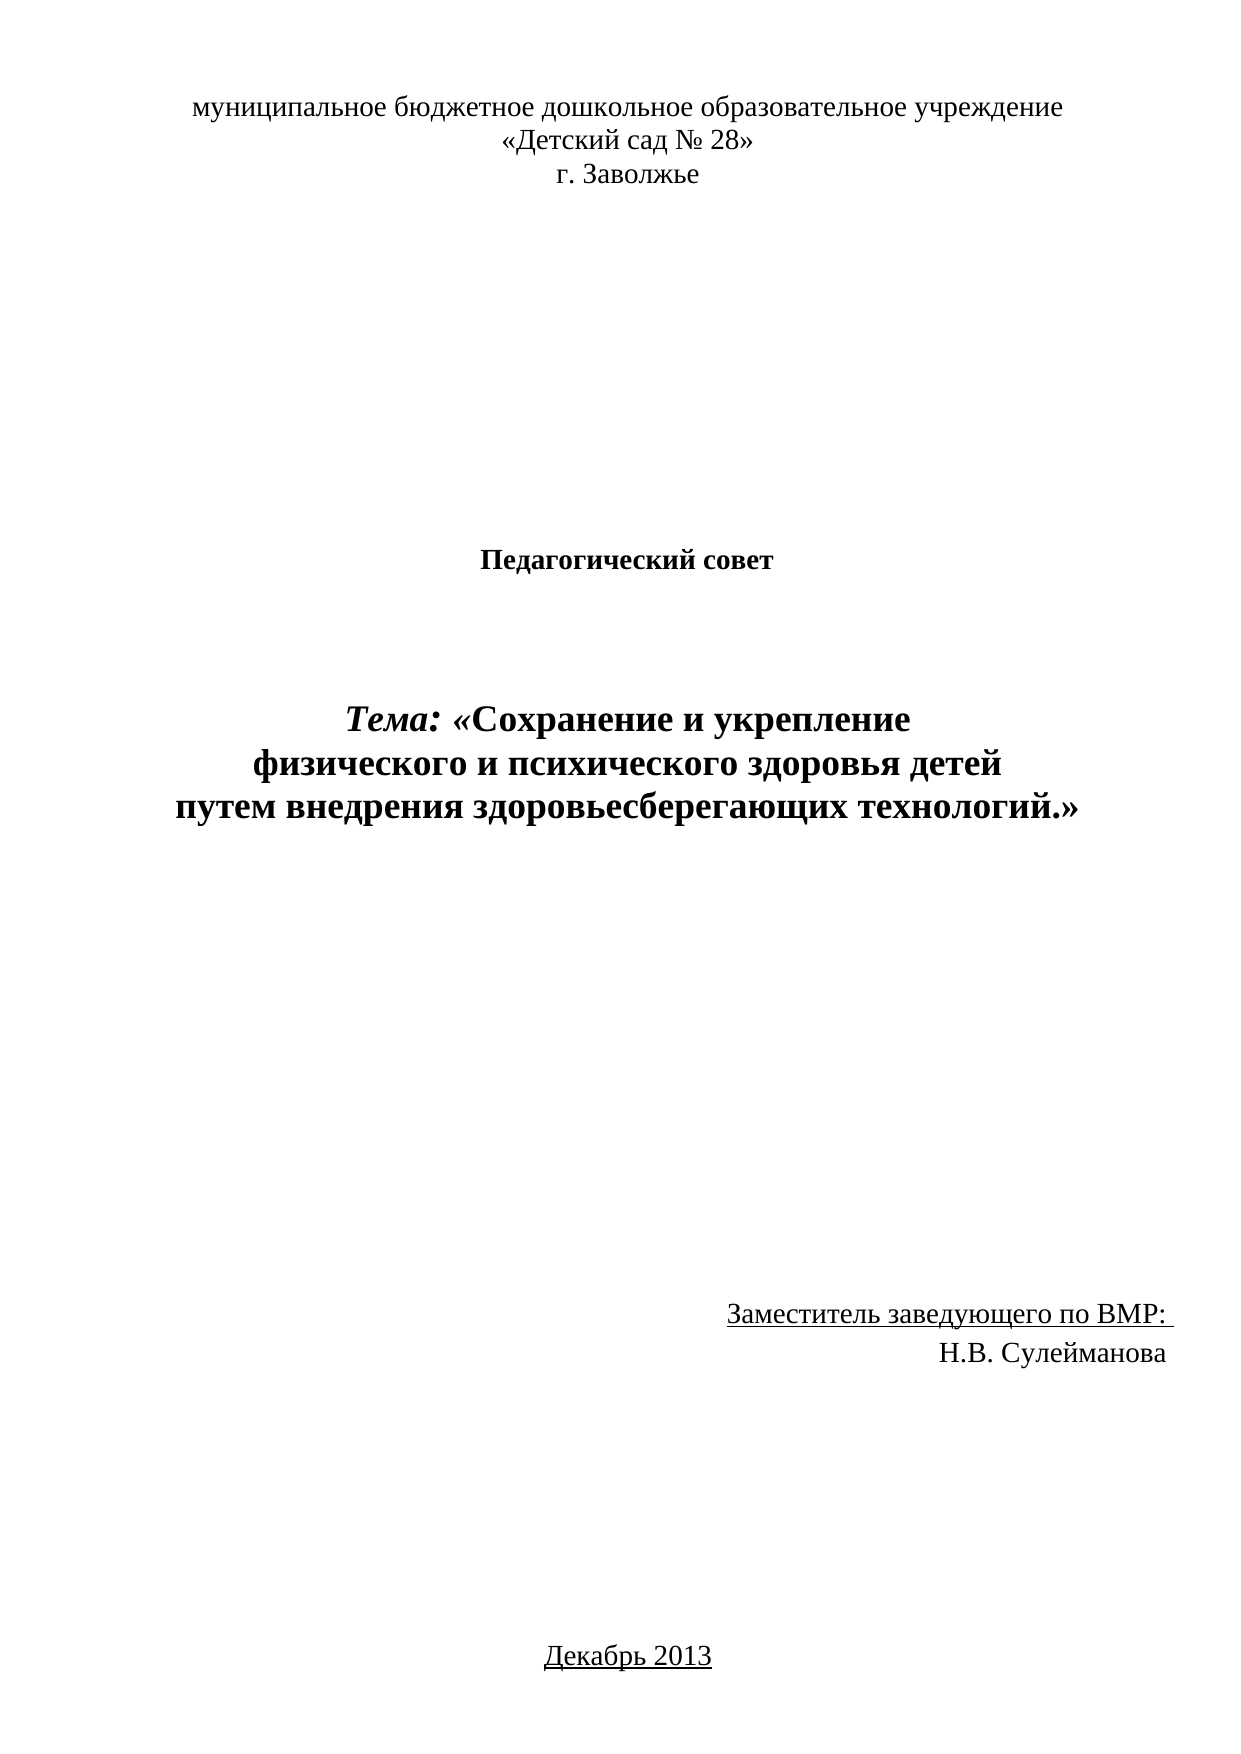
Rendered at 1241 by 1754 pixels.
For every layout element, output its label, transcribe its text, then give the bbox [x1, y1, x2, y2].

subtitle путем внедрения здоровьесберегающих технологий.» [89, 784, 1167, 827]
subtitle физического и психического здоровья детей [89, 741, 1167, 784]
text муниципальное бюджетное дошкольное образовательное учреждение [89, 89, 1167, 122]
text Педагогический совет [89, 542, 1167, 575]
text «Детский сад № 28» [89, 122, 1167, 156]
text Заместитель заведующего по ВМР: [89, 1297, 1167, 1330]
text Декабрь 2013 [89, 1638, 1167, 1672]
text Н.В. Сулейманова [89, 1335, 1167, 1369]
text г. Заволжье [89, 156, 1167, 189]
subtitle Тема: «Сохранение и укрепление [89, 693, 1167, 741]
